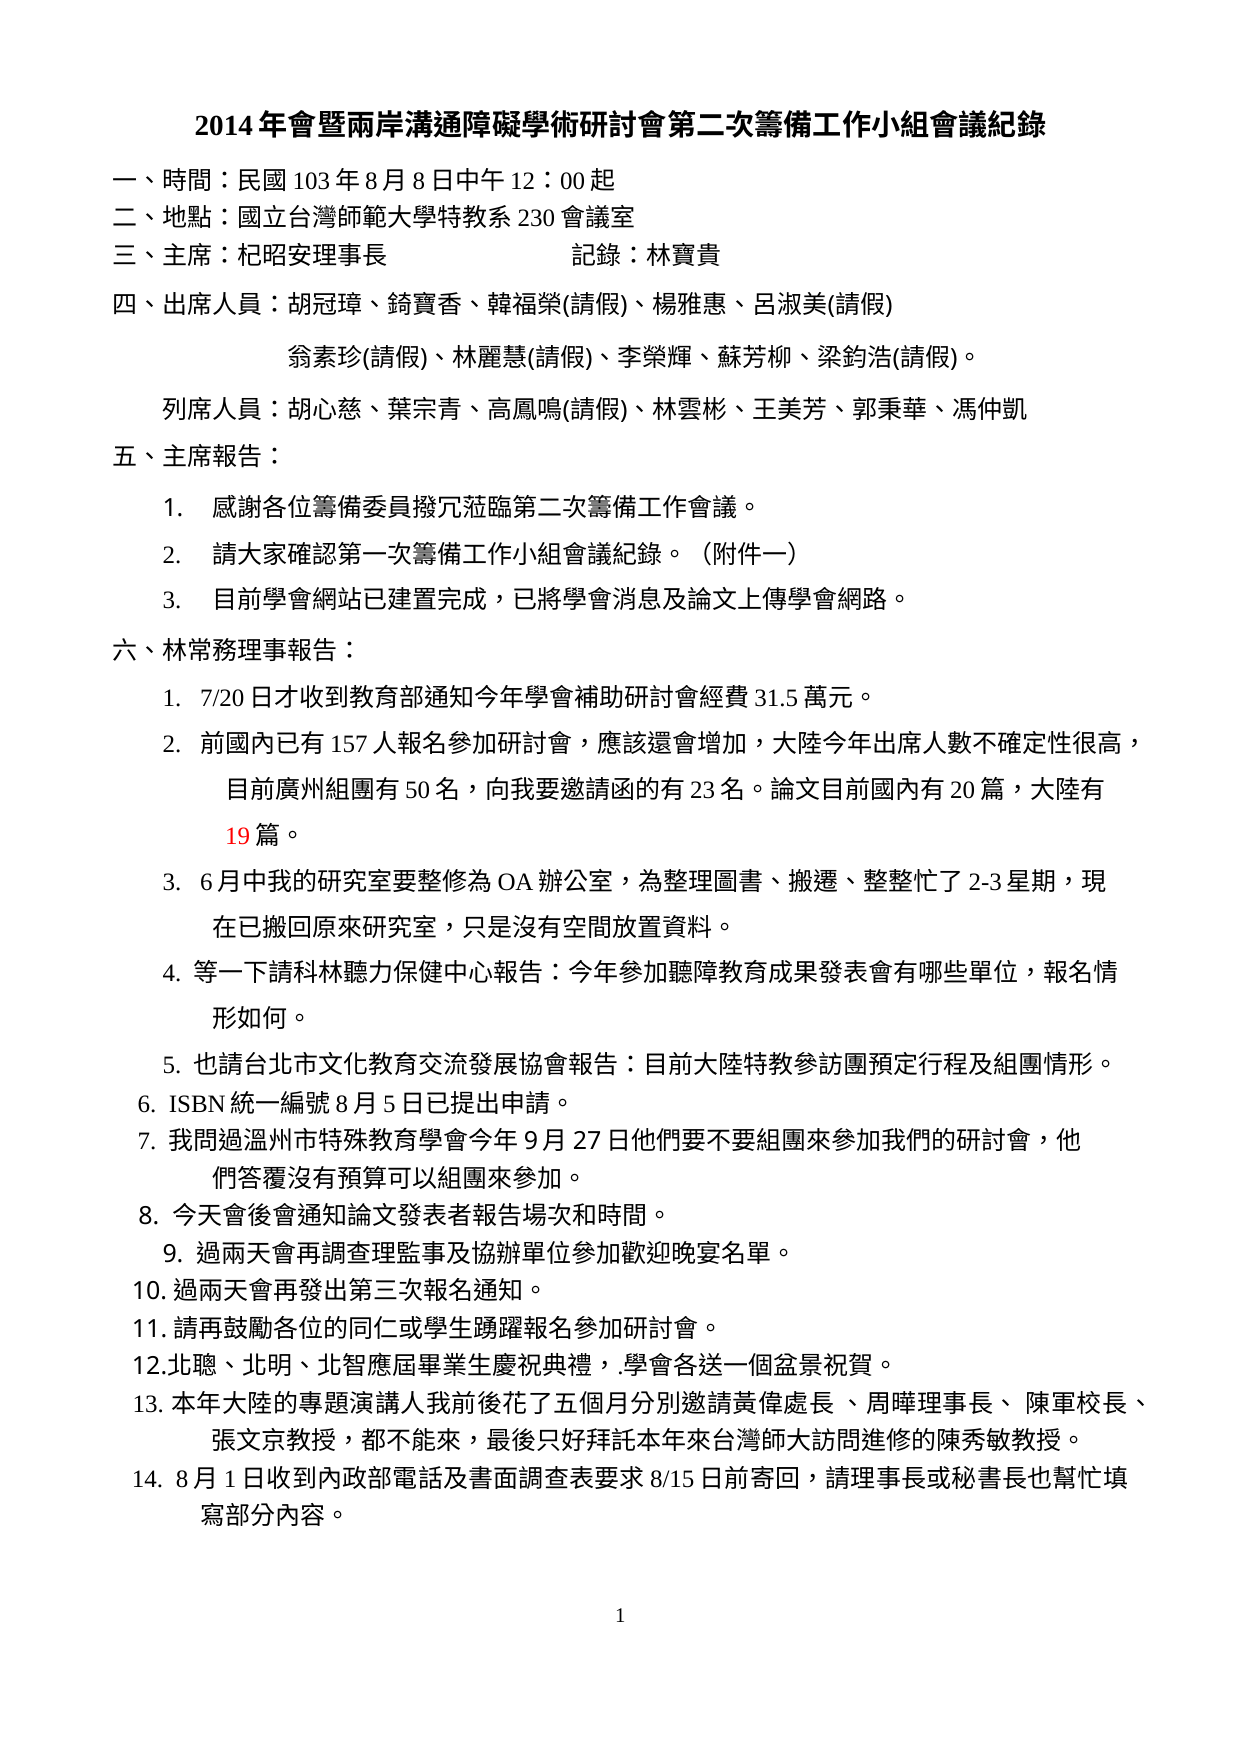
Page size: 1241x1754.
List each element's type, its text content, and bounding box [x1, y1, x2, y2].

text 10. 過兩天會再發出第三次報名通知。 [112, 1270, 1128, 1308]
text 翁素珍(請假)、林麗慧(請假)、李榮輝、蘇芳柳、梁鈞浩(請假)。 [162, 324, 1128, 376]
text 6. ISBN統一編號8月5日已提出申請。 [112, 1083, 1128, 1120]
text 2014年會暨兩岸溝通障礙學術研討會第二次籌備工作小組會議紀錄 [112, 85, 1128, 160]
text 5. 也請台北市文化教育交流發展協會報告：目前大陸特教參訪團預定行程及組團情形。 [112, 1037, 1128, 1083]
text 8. 今天會後會通知論文發表者報告場次和時間。 [112, 1195, 1128, 1233]
text 7. 我問過溫州市特殊教育學會今年9月27日他們要不要組團來參加我們的研討會，他 [112, 1120, 1128, 1158]
text 3. 6月中我的研究室要整修為OA辦公室，為整理圖書、搬遷、整整忙了2-3星期，現在已搬回原來研究室，只是沒有空間放置資料。 [162, 853, 1128, 945]
text 們答覆沒有預算可以組團來參加。 [112, 1158, 1128, 1195]
text 三、主席：杞昭安理事長 記錄：林寶貴 [112, 235, 1128, 272]
text 12.北聰、北明、北智應屆畢業生慶祝典禮，.學會各送一個盆景祝賀。 [112, 1345, 1128, 1383]
text 9. 過兩天會再調查理監事及協辦單位參加歡迎晚宴名單。 [112, 1233, 1128, 1270]
text 13. 本年大陸的專題演講人我前後花了五個月分別邀請黃偉處長 、周曄理事長、 陳軍校長、 張文京教授，都不能來，最後只好拜託本年來台灣師大訪問進修的陳秀敏教授。 [112, 1383, 1128, 1458]
text 列席人員：胡心慈、葉宗青、高鳳鳴(請假)、林雲彬、王美芳、郭秉華、馮仲凱 [112, 376, 1128, 428]
text 二、地點：國立台灣師範大學特教系230會議室 [112, 197, 1128, 235]
text 4. 等一下請科林聽力保健中心報告：今年參加聽障教育成果發表會有哪些單位，報名情形如何。 [162, 945, 1128, 1037]
text 四、出席人員：胡冠璋、錡寶香、韓福榮(請假)、楊雅惠、呂淑美(請假) [112, 272, 1128, 324]
text 六、林常務理事報告： [112, 618, 1128, 670]
text 一、時間：民國103年8月8日中午12：00起 [112, 160, 1128, 197]
text 1. 7/20日才收到教育部通知今年學會補助研討會經費31.5萬元。 [112, 670, 1128, 716]
list 目前學會網站已建置完成，已將學會消息及論文上傳學會網路。 [162, 572, 1128, 618]
list 感謝各位籌備委員撥冗蒞臨第二次籌備工作會議。 [162, 474, 1128, 526]
text 11. 請再鼓勵各位的同仁或學生踴躍報名參加研討會。 [112, 1308, 1128, 1345]
list 請大家確認第一次籌備工作小組會議紀錄。（附件一） [162, 526, 1128, 572]
text 14. 8月1日收到內政部電話及書面調查表要求8/15日前寄回，請理事長或秘書長也幫忙填寫部分內容。 [112, 1458, 1128, 1533]
text 2. 前國內已有157人報名參加研討會，應該還會增加，大陸今年出席人數不確定性很高，目前廣州組團有50名，向我要邀請函的有23名。論文目前國內有20篇，大陸有19篇。 [162, 716, 1128, 853]
text 五、主席報告： [112, 428, 1128, 474]
